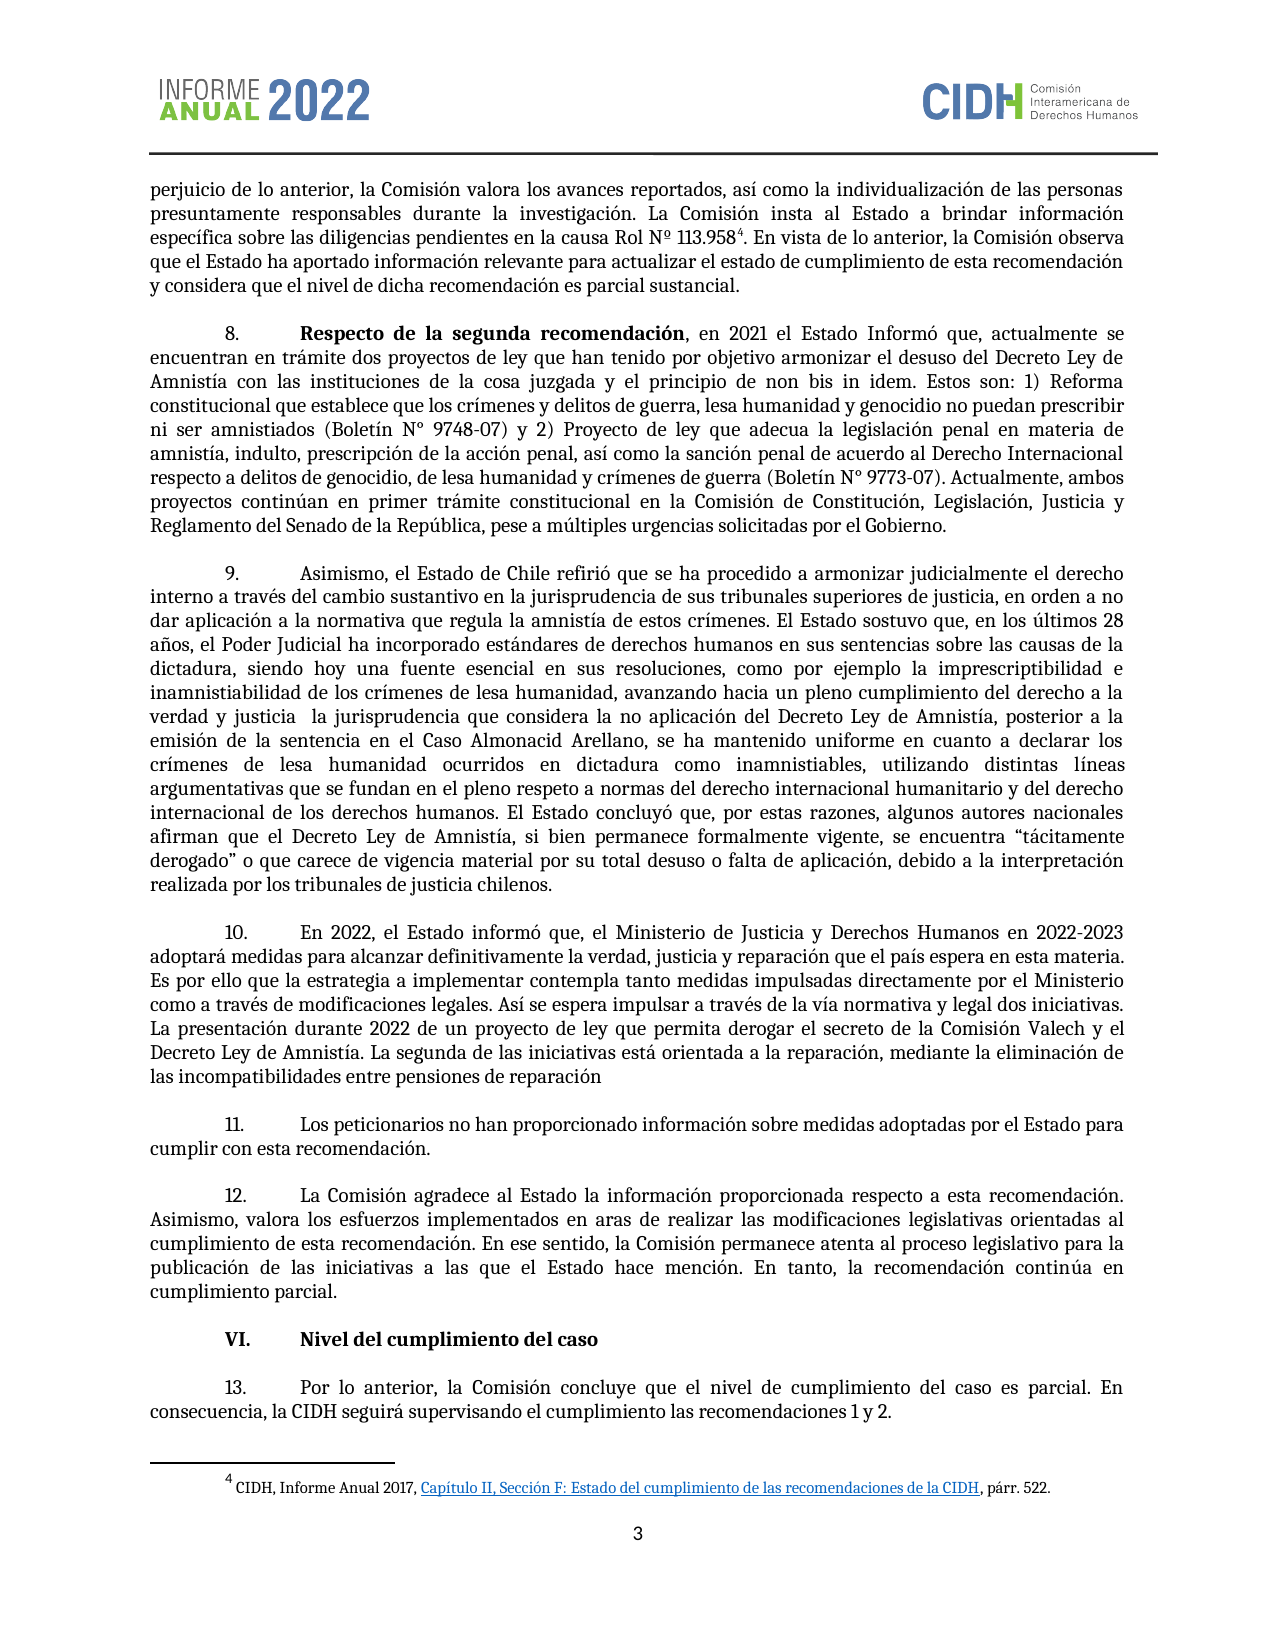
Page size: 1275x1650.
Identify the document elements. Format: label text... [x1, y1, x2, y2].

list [150, 178, 1125, 298]
list En 2022, el Estado informó que, el Ministerio de Justicia y Derechos Humanos en 2022-2023 adoptará medidas para alcanzar definitivamente la verdad, justicia y reparación que el país espera en esta materia. Es por ello que la estrategia a implementar contempla tanto medidas impulsadas directamente por el Ministerio como a través de modificaciones legales. Así se espera impulsar a través de la vía normativa y legal dos iniciativas. La presentación durante 2022 de un proyecto de ley que permita derogar el secreto de la Comisión Valech y el Decreto Ley de Amnistía. La segunda de las iniciativas está orientada a la reparación, mediante la eliminación de las incompatibilidades entre pensiones de reparación [150, 921, 1125, 1088]
picture [150, 73, 374, 126]
list Respecto de la segunda recomendación, en 2021 el Estado Informó que, actualmente se encuentran en trámite dos proyectos de ley que han tenido por objetivo armonizar el desuso del Decreto Ley de Amnistía con las instituciones de la cosa juzgada y el principio de non bis in idem. Estos son: 1) Reforma constitucional que establece que los crímenes y delitos de guerra, lesa humanidad y genocidio no puedan prescribir ni ser amnistiados (Boletín N° 9748-07) y 2) Proyecto de ley que adecua la legislación penal en materia de amnistía, indulto, prescripción de la acción penal, así como la sanción penal de acuerdo al Derecho Internacional respecto a delitos de genocidio, de lesa humanidad y crímenes de guerra (Boletín N° 9773-07). Actualmente, ambos proyectos continúan en primer trámite constitucional en la Comisión de Constitución, Legislación, Justicia y Reglamento del Senado de la República, pese a múltiples urgencias solicitadas por el Gobierno. [150, 322, 1125, 537]
list La Comisión agradece al Estado la información proporcionada respecto a esta recomendación. Asimismo, valora los esfuerzos implementados en aras de realizar las modificaciones legislativas orientadas al cumplimiento de esta recomendación. En ese sentido, la Comisión permanece atenta al proceso legislativo para la publicación de las iniciativas a las que el Estado hace mención. En tanto, la recomendación continúa en cumplimiento parcial. [150, 1184, 1125, 1304]
list Asimismo, el Estado de Chile refirió que se ha procedido a armonizar judicialmente el derecho interno a través del cambio sustantivo en la jurisprudencia de sus tribunales superiores de justicia, en orden a no dar aplicación a la normativa que regula la amnistía de estos crímenes. El Estado sostuvo que, en los últimos 28 años, el Poder Judicial ha incorporado estándares de derechos humanos en sus sentencias sobre las causas de la dictadura, siendo hoy una fuente esencial en sus resoluciones, como por ejemplo la imprescriptibilidad e inamnistiabilidad de los crímenes de lesa humanidad, avanzando hacia un pleno cumplimiento del derecho a la verdad y justicia la jurisprudencia que considera la no aplicación del Decreto Ley de Amnistía, posterior a la emisión de la sentencia en el Caso Almonacid Arellano, se ha mantenido uniforme en cuanto a declarar los crímenes de lesa humanidad ocurridos en dictadura como inamnistiables, utilizando distintas líneas argumentativas que se fundan en el pleno respeto a normas del derecho internacional humanitario y del derecho internacional de los derechos humanos. El Estado concluyó que, por estas razones, algunos autores nacionales afirman que el Decreto Ley de Amnistía, si bien permanece formalmente vigente, se encuentra “tácitamente derogado” o que carece de vigencia material por su total desuso o falta de aplicación, debido a la interpretación realizada por los tribunales de justicia chilenos. [150, 561, 1125, 897]
list Por lo anterior, la Comisión concluye que el nivel de cumplimiento del caso es parcial. En consecuencia, la CIDH seguirá supervisando el cumplimiento las recomendaciones 1 y 2. [150, 1376, 1125, 1424]
list Nivel del cumplimiento del caso [225, 1328, 1125, 1352]
picture [914, 73, 1158, 130]
list Los peticionarios no han proporcionado información sobre medidas adoptadas por el Estado para cumplir con esta recomendación. [150, 1112, 1125, 1160]
